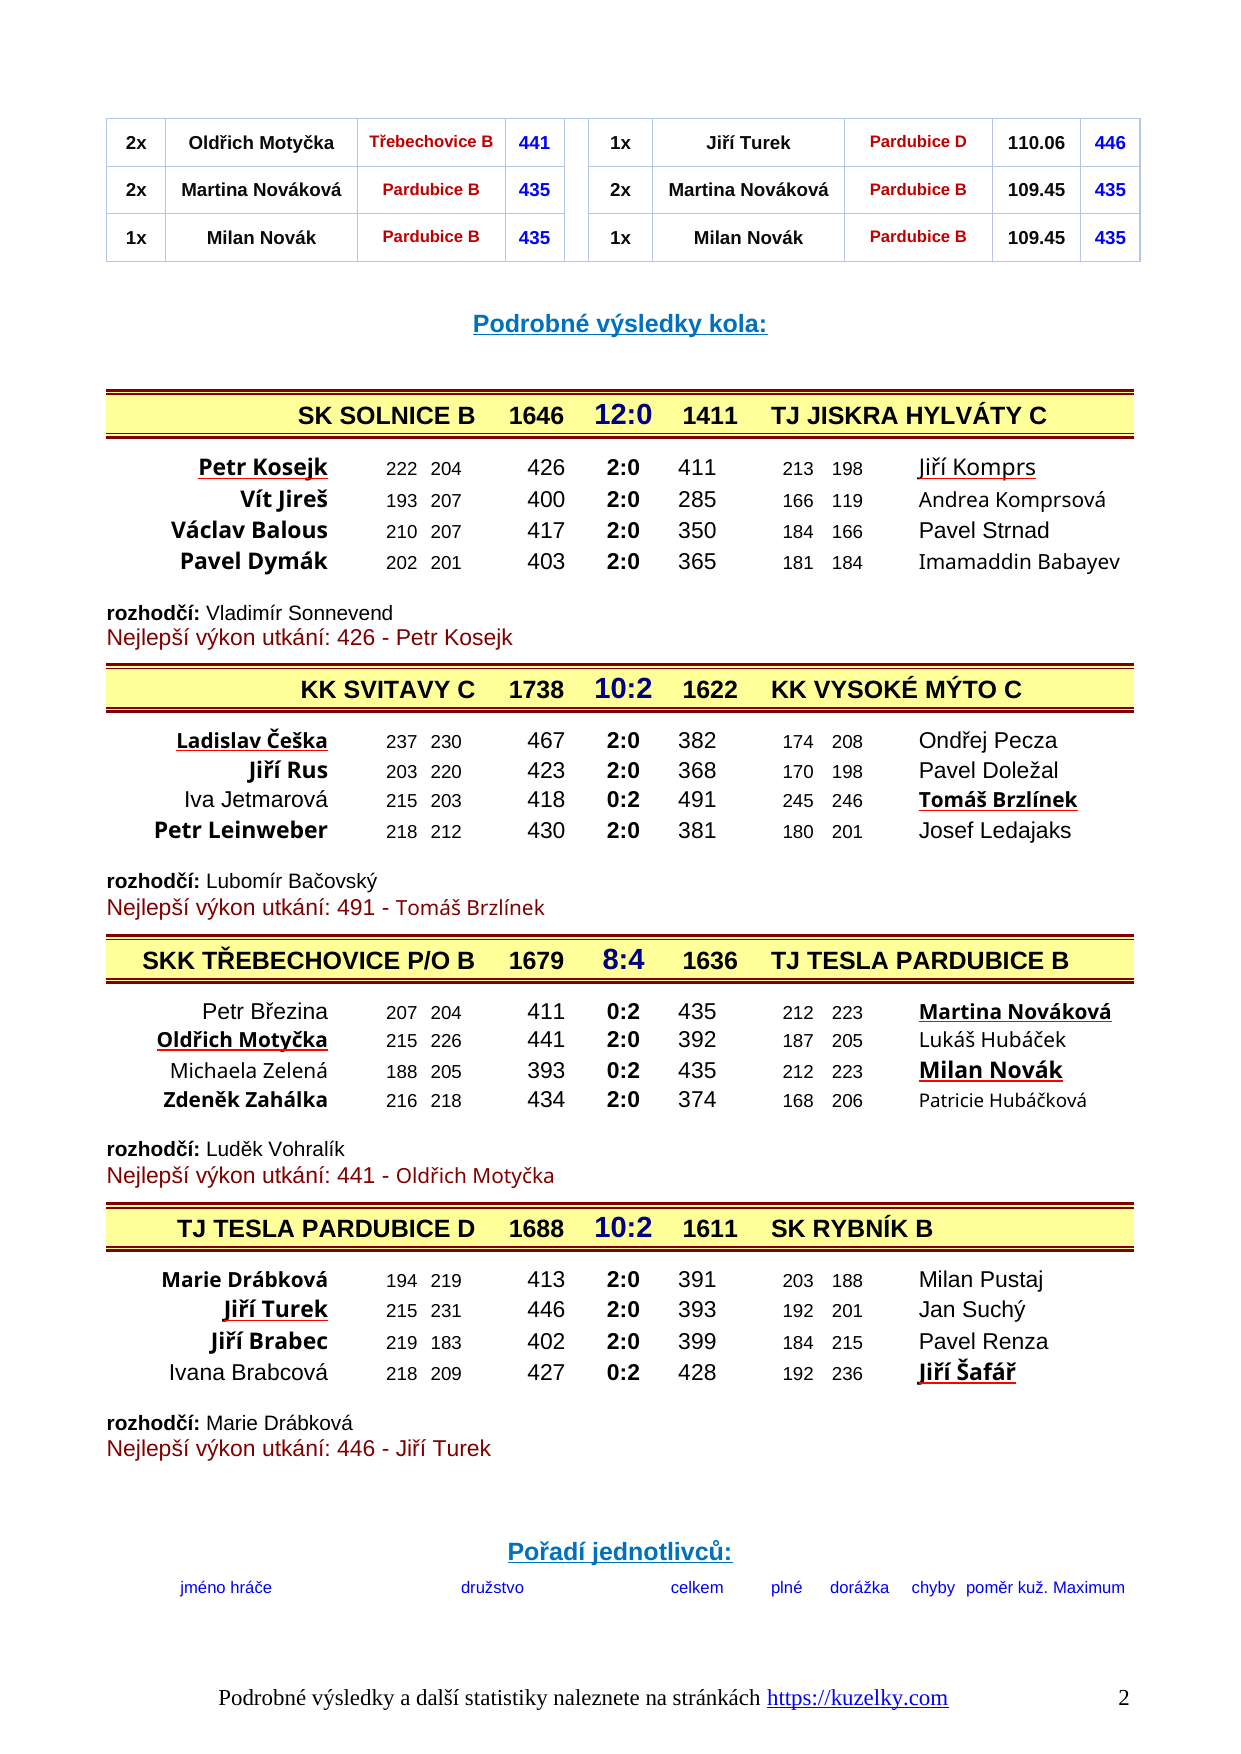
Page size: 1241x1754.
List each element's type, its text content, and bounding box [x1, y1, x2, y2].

table_cell 2x [107, 167, 165, 213]
text Jiří Turek 215 231 446 2:0 393 192 201 Jan Suchý [106, 1293, 1134, 1324]
table_cell 110.06 [993, 119, 1080, 166]
table_cell 435 [506, 214, 564, 261]
text Ladislav Češka 237 230 467 2:0 382 174 208 Ondřej Pecza [106, 726, 1134, 754]
text Marie Drábková 194 219 413 2:0 391 203 188 Milan Pustaj [106, 1265, 1134, 1293]
text Michaela Zelená 188 205 393 0:2 435 212 223 Milan Novák [106, 1054, 1134, 1085]
table_cell Pardubice B [358, 214, 505, 261]
text Petr Březina 207 204 411 0:2 435 212 223 Martina Nováková [106, 997, 1134, 1025]
text Zdeněk Zahálka 216 218 434 2:0 374 168 206 Patricie Hubáčková [106, 1085, 1134, 1113]
table_cell Milan Novák [653, 214, 844, 261]
text Nejlepší výkon utkání: 446 - Jiří Turek [106, 1435, 1134, 1461]
text TJ Tesla Pardubice D 1688 10:2 1611 SK Rybník B [106, 1209, 1134, 1246]
table_cell 1x [589, 214, 652, 261]
table_cell Třebechovice B [358, 119, 505, 166]
text Jiří Brabec 219 183 402 2:0 399 184 215 Pavel Renza [106, 1324, 1134, 1356]
table_cell 435 [1081, 214, 1139, 261]
text jméno hráče družstvo celkem plné dorážka chyby poměr kuž. Maximum [106, 1578, 1134, 1597]
table_cell Milan Novák [166, 214, 357, 261]
text Pavel Dymák 202 201 403 2:0 365 181 184 Imamaddin Babayev [106, 545, 1134, 576]
text rozhodčí: Lubomír Bačovský [106, 869, 1134, 893]
text rozhodčí: Luděk Vohralík [106, 1137, 1134, 1161]
table_cell 2x [589, 167, 652, 213]
text Václav Balous 210 207 417 2:0 350 184 166 Pavel Strnad [106, 514, 1134, 545]
table_cell 109.45 [993, 214, 1080, 261]
text Oldřich Motyčka 215 226 441 2:0 392 187 205 Lukáš Hubáček [106, 1025, 1134, 1054]
table_cell Pardubice B [358, 167, 505, 213]
text Ivana Brabcová 218 209 427 0:2 428 192 236 Jiří Šafář [106, 1356, 1134, 1387]
text Podrobné výsledky kola: [94, 308, 1145, 337]
text Petr Leinweber 218 212 430 2:0 381 180 201 Josef Ledajaks [106, 814, 1134, 845]
text Iva Jetmarová 215 203 418 0:2 491 245 246 Tomáš Brzlínek [106, 786, 1134, 814]
table_cell Pardubice D [845, 119, 992, 166]
text Nejlepší výkon utkání: 426 - Petr Kosejk [106, 624, 1134, 651]
text rozhodčí: Vladimír Sonnevend [106, 600, 1134, 624]
text SK Solnice B 1646 12:0 1411 TJ Jiskra Hylváty C [106, 395, 1134, 433]
text SKK Třebechovice p/O B 1679 8:4 1636 TJ Tesla Pardubice B [106, 940, 1134, 978]
table_cell 1x [589, 119, 652, 166]
table_cell 109.45 [993, 167, 1080, 213]
table_cell 435 [506, 167, 564, 213]
table_cell 446 [1081, 119, 1139, 166]
table_cell Oldřich Motyčka [166, 119, 357, 166]
table_cell Pardubice B [845, 167, 992, 213]
table_cell 441 [506, 119, 564, 166]
text Jiří Rus 203 220 423 2:0 368 170 198 Pavel Doležal [106, 754, 1134, 786]
table_cell Martina Nováková [653, 167, 844, 213]
table_cell 2x [107, 119, 165, 166]
table_cell Pardubice B [845, 214, 992, 261]
text Petr Kosejk 222 204 426 2:0 411 213 198 Jiří Komprs [106, 451, 1134, 483]
table_cell Jiří Turek [653, 119, 844, 166]
text Vít Jireš 193 207 400 2:0 285 166 119 Andrea Komprsová [106, 483, 1134, 514]
table_cell 1x [107, 214, 165, 261]
table_cell 435 [1081, 167, 1139, 213]
text Nejlepší výkon utkání: 441 - Oldřich Motyčka [106, 1161, 1134, 1190]
text Nejlepší výkon utkání: 491 - Tomáš Brzlínek [106, 893, 1134, 922]
text rozhodčí: Marie Drábková [106, 1411, 1134, 1435]
text Pořadí jednotlivců: [94, 1537, 1145, 1565]
table_cell Martina Nováková [166, 167, 357, 213]
text KK Svitavy C 1738 10:2 1622 KK Vysoké Mýto C [106, 669, 1134, 707]
